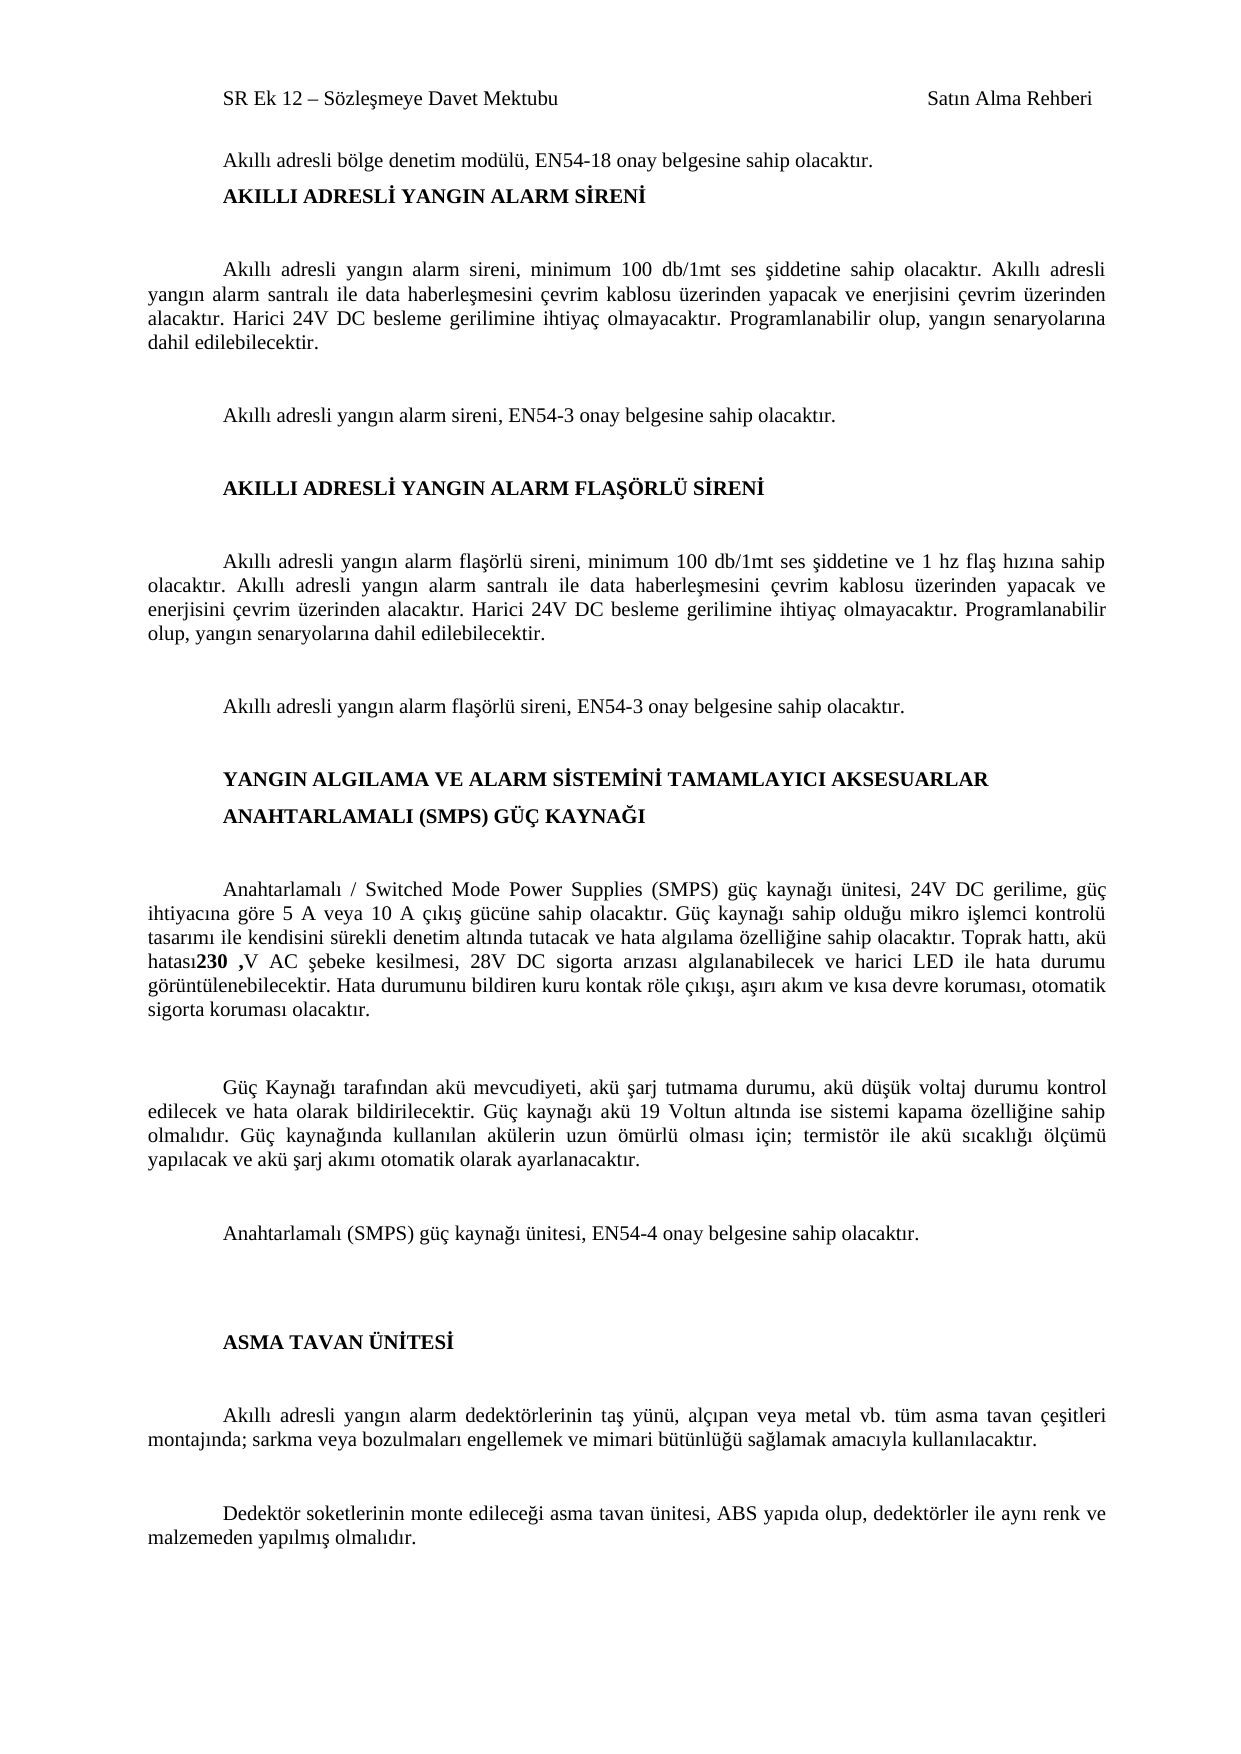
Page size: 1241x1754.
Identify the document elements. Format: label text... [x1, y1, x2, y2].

text Güç Kaynağı tarafından akü mevcudiyeti, akü şarj tutmama durumu, akü düşük voltaj durumu kontrol edilecek ve hata olarak bildirilecektir. Güç kaynağı akü 19 Voltun altında ise sistemi kapama özelliğine sahip olmalıdır. Güç kaynağında kullanılan akülerin uzun ömürlü olması için; termistör ile akü sıcaklığı ölçümü yapılacak ve akü şarj akımı otomatik olarak ayarlanacaktır. [148, 1075, 1107, 1171]
text YANGIN ALGILAMA VE ALARM SİSTEMİNİ TAMAMLAYICI AKSESUARLAR [148, 767, 1107, 791]
text ASMA TAVAN ÜNİTESİ [148, 1330, 1107, 1354]
text Akıllı adresli yangın alarm dedektörlerinin taş yünü, alçıpan veya metal vb. tüm asma tavan çeşitleri montajında; sarkma veya bozulmaları engellemek ve mimari bütünlüğü sağlamak amacıyla kullanılacaktır. [148, 1403, 1107, 1451]
text Dedektör soketlerinin monte edileceği asma tavan ünitesi, ABS yapıda olup, dedektörler ile aynı renk ve malzemeden yapılmış olmalıdır. [148, 1501, 1107, 1549]
text Akıllı adresli yangın alarm flaşörlü sireni, minimum 100 db/1mt ses şiddetine ve 1 hz flaş hızına sahip olacaktır. Akıllı adresli yangın alarm santralı ile data haberleşmesini çevrim kablosu üzerinden yapacak ve enerjisini çevrim üzerinden alacaktır. Harici 24V DC besleme gerilimine ihtiyaç olmayacaktır. Programlanabilir olup, yangın senaryolarına dahil edilebilecektir. [148, 549, 1107, 645]
text Anahtarlamalı (SMPS) güç kaynağı ünitesi, EN54-4 onay belgesine sahip olacaktır. [148, 1221, 1107, 1244]
text AKILLI ADRESLİ YANGIN ALARM SİRENİ [148, 184, 1107, 208]
text Akıllı adresli yangın alarm sireni, EN54-3 onay belgesine sahip olacaktır. [148, 403, 1107, 427]
text Akıllı adresli yangın alarm sireni, minimum 100 db/1mt ses şiddetine sahip olacaktır. Akıllı adresli yangın alarm santralı ile data haberleşmesini çevrim kablosu üzerinden yapacak ve enerjisini çevrim üzerinden alacaktır. Harici 24V DC besleme gerilimine ihtiyaç olmayacaktır. Programlanabilir olup, yangın senaryolarına dahil edilebilecektir. [148, 257, 1107, 354]
text ANAHTARLAMALI (SMPS) GÜÇ KAYNAĞI [148, 804, 1107, 828]
text Akıllı adresli yangın alarm flaşörlü sireni, EN54-3 onay belgesine sahip olacaktır. [148, 694, 1107, 718]
text Akıllı adresli bölge denetim modülü, EN54-18 onay belgesine sahip olacaktır. [148, 148, 1107, 172]
text AKILLI ADRESLİ YANGIN ALARM FLAŞÖRLÜ SİRENİ [148, 476, 1107, 500]
text Anahtarlamalı / Switched Mode Power Supplies (SMPS) güç kaynağı ünitesi, 24V DC gerilime, güç ihtiyacına göre 5 A veya 10 A çıkış gücüne sahip olacaktır. Güç kaynağı sahip olduğu mikro işlemci kontrolü tasarımı ile kendisini sürekli denetim altında tutacak ve hata algılama özelliğine sahip olacaktır. Toprak hattı, akü hatası‏, 230V AC şebeke kesilmesi, 28V DC sigorta arızası algılanabilecek ve harici LED ile hata durumu görüntülenebilecektir. Hata durumunu bildiren kuru kontak röle çıkışı, aşırı akım ve kısa devre koruması, otomatik sigorta koruması olacaktır. [148, 877, 1107, 1021]
